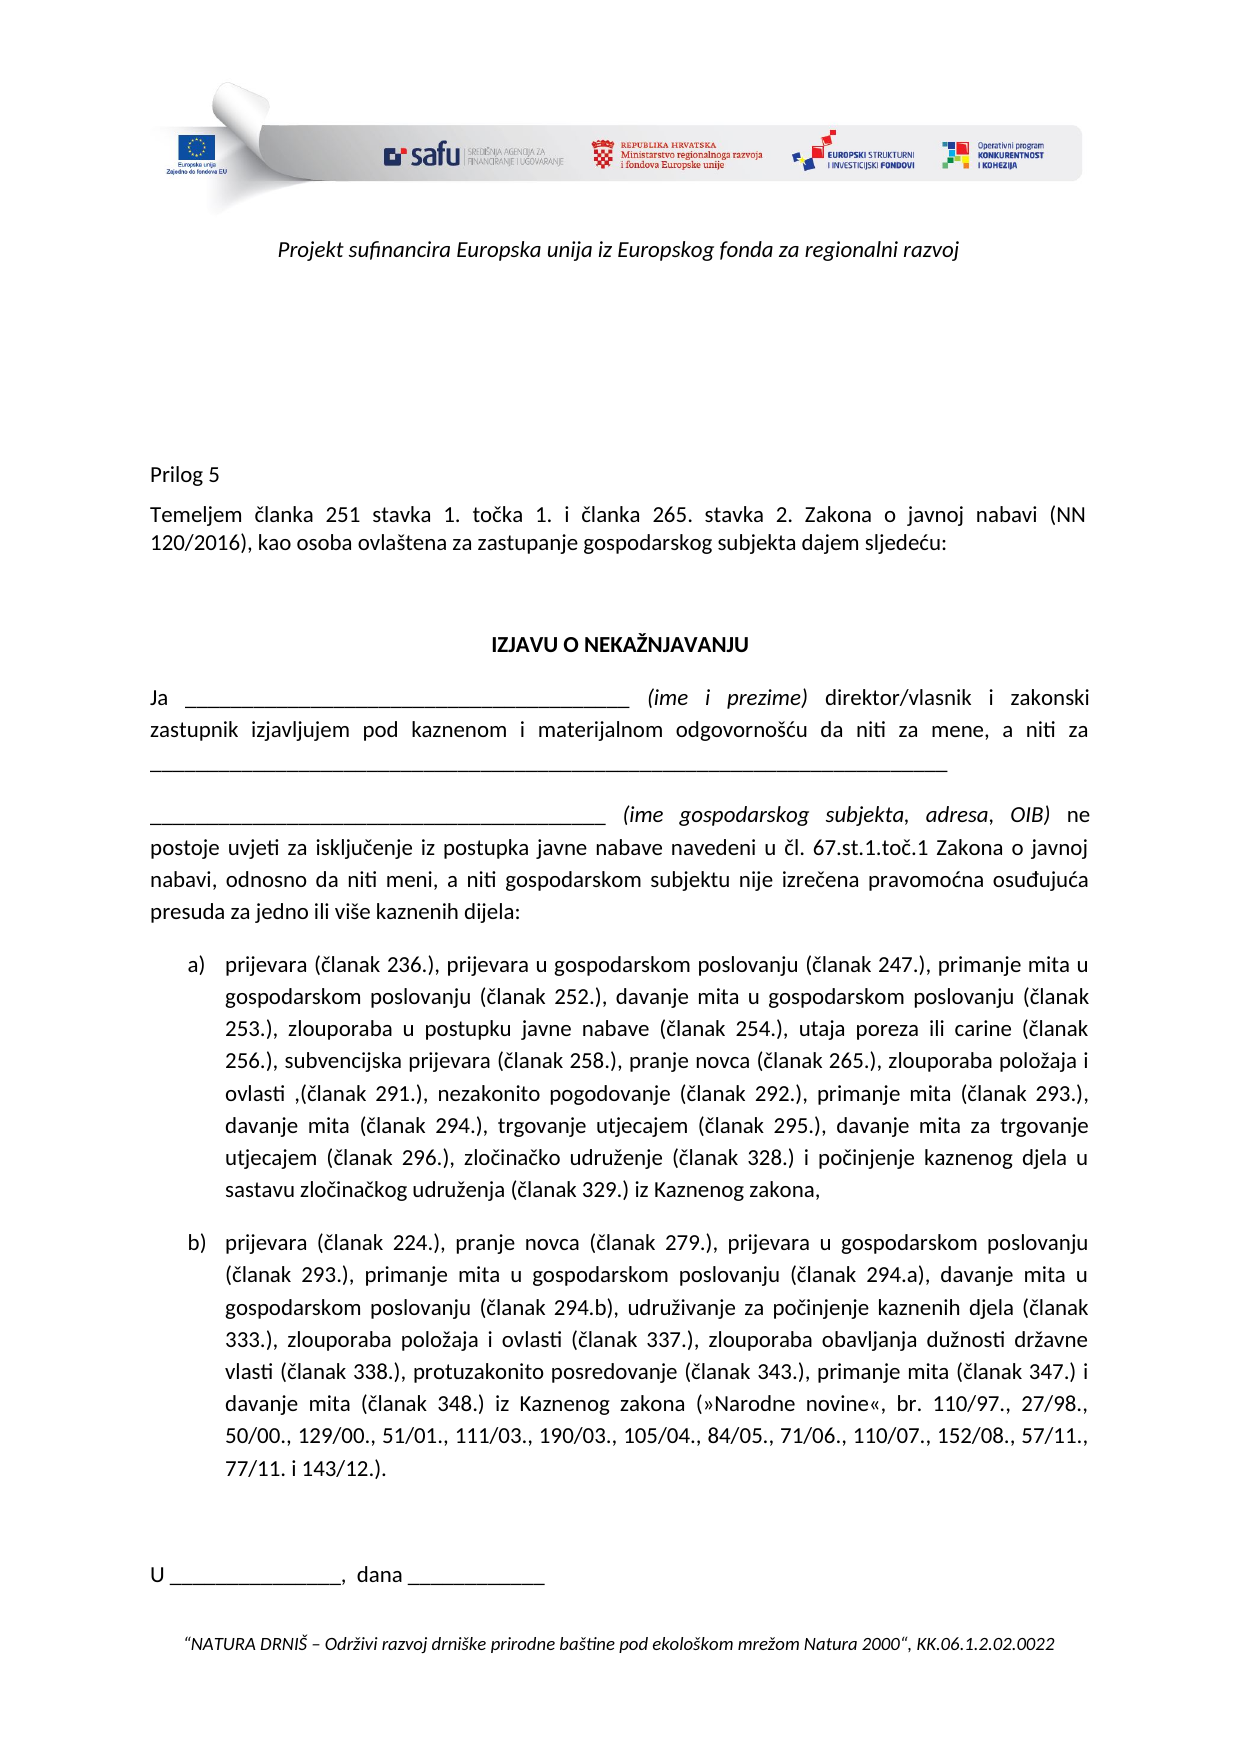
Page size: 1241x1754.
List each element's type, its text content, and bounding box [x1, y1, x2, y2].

list prijevara (članak 224.), pranje novca (članak 279.), prijevara u gospodarskom poslovanju (članak 293.), primanje mita u gospodarskom poslovanju (članak 294.a), davanje mita u gospodarskom poslovanju (članak 294.b), udruživanje za počinjenje kaznenih djela (članak 333.), zlouporaba položaja i ovlasti (članak 337.), zlouporaba obavljanja dužnosti državne vlasti (članak 338.), protuzakonito posredovanje (članak 343.), primanje mita (članak 347.) i davanje mita (članak 348.) iz Kaznenog zakona (»Narodne novine«, br. 110/97., 27/98., 50/00., 129/00., 51/01., 111/03., 190/03., 105/04., 84/05., 71/06., 110/07., 152/08., 57/11., 77/11. i 143/12.). [187, 1228, 1090, 1482]
text U _______________, dana ____________ [150, 1560, 1090, 1588]
text Ja _______________________________________ (ime i prezime) direktor/vlasnik i zakonski zastupnik izjavljujem pod kaznenom i materijalnom odgovornošću da niti za mene, a niti za ______________________________________________________________________ [150, 683, 1090, 776]
text Temeljem članka 251 stavka 1. točka 1. i članka 265. stavka 2. Zakona o javnoj nabavi (NN 120/2016), kao osoba ovlaštena za zastupanje gospodarskog subjekta dajem sljedeću: [150, 500, 1088, 556]
text IZJAVU O NEKAŽNJAVANJU [150, 630, 1090, 658]
picture [150, 73, 1091, 236]
text ________________________________________ (ime gospodarskog subjekta, adresa, OIB) ne postoje uvjeti za isključenje iz postupka javne nabave navedeni u čl. 67.st.1.toč.1 Zakona o javnoj nabavi, odnosno da niti meni, a niti gospodarskom subjektu nije izrečena pravomoćna osuđujuća presuda za jedno ili više kaznenih dijela: [150, 801, 1090, 925]
list prijevara (članak 236.), prijevara u gospodarskom poslovanju (članak 247.), primanje mita u gospodarskom poslovanju (članak 252.), davanje mita u gospodarskom poslovanju (članak 253.), zlouporaba u postupku javne nabave (članak 254.), utaja poreza ili carine (članak 256.), subvencijska prijevara (članak 258.), pranje novca (članak 265.), zlouporaba položaja i ovlasti ,(članak 291.), nezakonito pogodovanje (članak 292.), primanje mita (članak 293.), davanje mita (članak 294.), trgovanje utjecajem (članak 295.), davanje mita za trgovanje utjecajem (članak 296.), zločinačko udruženje (članak 328.) i počinjenje kaznenog djela u sastavu zločinačkog udruženja (članak 329.) iz Kaznenog zakona, [187, 950, 1090, 1203]
text Prilog 5 [150, 460, 1090, 488]
